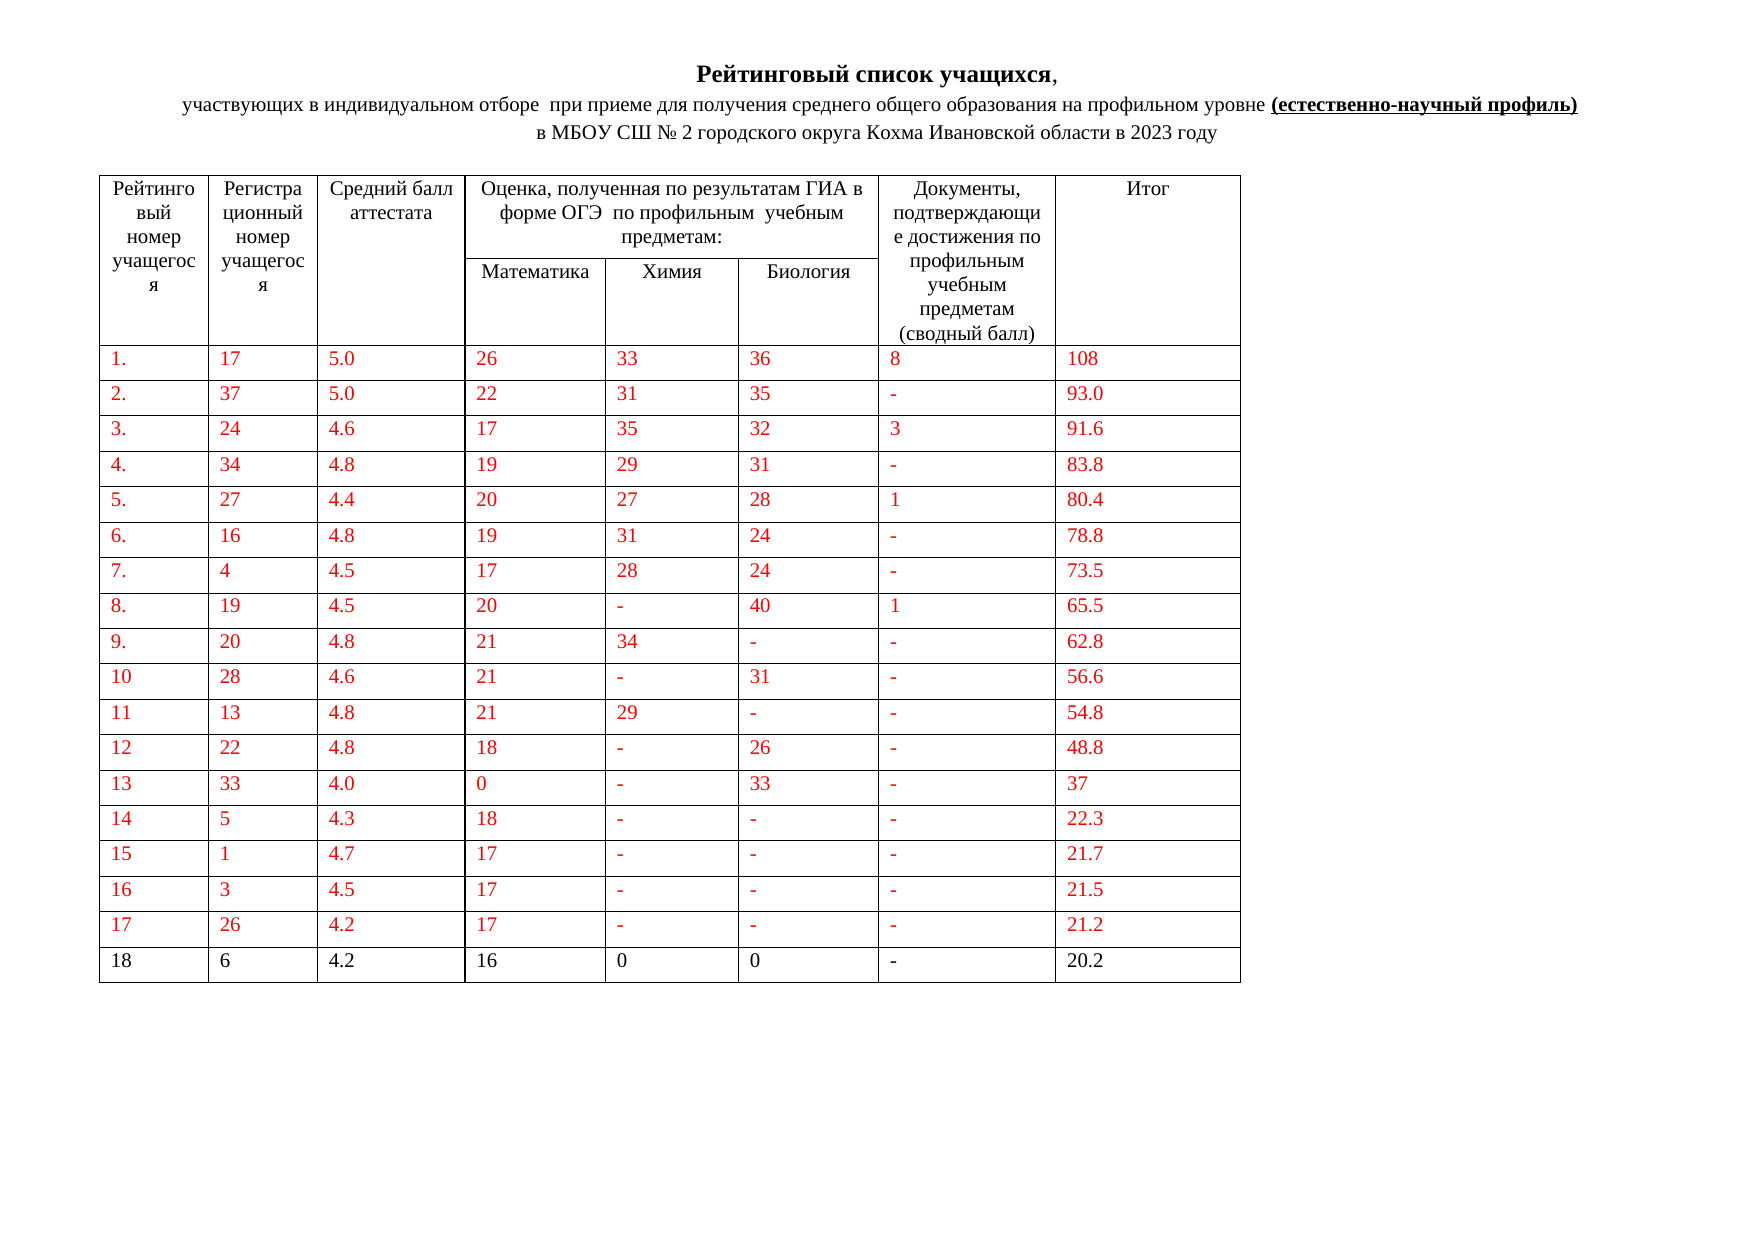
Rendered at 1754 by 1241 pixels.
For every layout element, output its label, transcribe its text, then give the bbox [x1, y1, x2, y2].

table_cell 26 [739, 735, 878, 769]
table_header Оценка, полученная по результатам ГИА в форме ОГЭ по профильным учебным предметам: [466, 176, 878, 258]
table_cell 6. [100, 523, 208, 557]
table_cell - [606, 877, 738, 911]
table_cell - [606, 806, 738, 840]
table_cell 20.2 [1056, 948, 1240, 982]
table_cell 12 [100, 735, 208, 769]
table_cell 56.6 [1056, 664, 1240, 699]
table_cell - [879, 771, 1055, 805]
table_cell 27 [606, 487, 738, 522]
table_cell 26 [466, 346, 605, 380]
table_cell - [606, 594, 738, 628]
table_cell 9. [100, 629, 208, 663]
table_cell 17 [466, 877, 605, 911]
table_cell 21.7 [1056, 841, 1240, 876]
table_cell - [739, 877, 878, 911]
table_cell 54.8 [1056, 700, 1240, 734]
table_cell 4.5 [318, 558, 464, 592]
table_cell 31 [606, 523, 738, 557]
table_cell 8. [100, 594, 208, 628]
table_header Рейтинговый номер учащегося [100, 176, 208, 344]
table_cell 35 [606, 416, 738, 451]
table_cell 16 [466, 948, 605, 982]
table_cell 34 [209, 452, 317, 486]
table_cell 31 [739, 452, 878, 486]
table_cell - [879, 523, 1055, 557]
table_cell 21 [466, 700, 605, 734]
table_cell - [739, 629, 878, 663]
table_cell - [879, 806, 1055, 840]
text Рейтинговый список учащихся, [59, 59, 1695, 88]
table_cell 4.6 [318, 664, 464, 699]
table_cell 21 [466, 629, 605, 663]
table_cell 4.8 [318, 523, 464, 557]
table_cell 5.0 [318, 346, 464, 380]
table_cell 35 [739, 381, 878, 415]
table_cell 19 [466, 523, 605, 557]
table_cell - [879, 912, 1055, 947]
table_cell 1 [879, 487, 1055, 522]
table_cell 21.2 [1056, 912, 1240, 947]
table_cell 4. [100, 452, 208, 486]
table_cell 4.5 [318, 594, 464, 628]
table_cell 4.3 [318, 806, 464, 840]
table_cell 4.5 [318, 877, 464, 911]
text участвующих в индивидуальном отборе при приеме для получения среднего общего образования на профильном уровне (естественно-научный профиль) [59, 92, 1695, 116]
table_cell 24 [739, 558, 878, 592]
table_cell 10 [100, 664, 208, 699]
table_cell 5.0 [318, 381, 464, 415]
table_cell Биология [739, 259, 878, 344]
table_cell 18 [466, 735, 605, 769]
table_cell 31 [739, 664, 878, 699]
table_cell 37 [1056, 771, 1240, 805]
table_cell 21.5 [1056, 877, 1240, 911]
table_header Регистрационный номер учащегося [209, 176, 317, 344]
table_cell 20 [466, 594, 605, 628]
table_cell 80.4 [1056, 487, 1240, 522]
table_cell - [879, 700, 1055, 734]
table_cell 4.4 [318, 487, 464, 522]
table_cell 93.0 [1056, 381, 1240, 415]
table_cell - [606, 735, 738, 769]
table_cell 22 [209, 735, 317, 769]
table_cell Математика [466, 259, 605, 344]
table_cell - [879, 452, 1055, 486]
table_header Итог [1056, 176, 1240, 344]
table_cell 37 [209, 381, 317, 415]
table_cell 24 [739, 523, 878, 557]
table_cell 13 [209, 700, 317, 734]
table_cell - [606, 664, 738, 699]
table_cell 17 [466, 912, 605, 947]
table_cell 1 [879, 594, 1055, 628]
table_cell - [606, 771, 738, 805]
table_cell 28 [606, 558, 738, 592]
table_cell 28 [209, 664, 317, 699]
table_cell 4.0 [318, 771, 464, 805]
table_cell 18 [466, 806, 605, 840]
table_cell - [879, 629, 1055, 663]
table_cell 18 [100, 948, 208, 982]
table_cell 29 [606, 452, 738, 486]
table_cell 0 [739, 948, 878, 982]
table_cell 8 [879, 346, 1055, 380]
table_cell 3 [209, 877, 317, 911]
table_cell 91.6 [1056, 416, 1240, 451]
table_cell 19 [209, 594, 317, 628]
table_cell - [879, 877, 1055, 911]
table_cell 62.8 [1056, 629, 1240, 663]
table_cell 40 [739, 594, 878, 628]
table_cell 4.8 [318, 452, 464, 486]
table_cell 24 [209, 416, 317, 451]
table_cell 1. [100, 346, 208, 380]
table_cell 4.2 [318, 912, 464, 947]
table_cell 17 [466, 558, 605, 592]
table_cell 5. [100, 487, 208, 522]
table_cell - [606, 912, 738, 947]
table_cell 16 [100, 877, 208, 911]
table_cell 32 [739, 416, 878, 451]
table_cell 48.8 [1056, 735, 1240, 769]
table_cell 17 [466, 416, 605, 451]
table_cell 11 [100, 700, 208, 734]
table_cell 13 [100, 771, 208, 805]
table_cell - [879, 948, 1055, 982]
table_cell 14 [100, 806, 208, 840]
table_cell 6 [209, 948, 317, 982]
table_cell 17 [100, 912, 208, 947]
table_cell 31 [606, 381, 738, 415]
table_cell 73.5 [1056, 558, 1240, 592]
table_cell - [739, 912, 878, 947]
table_cell 36 [739, 346, 878, 380]
table_cell 28 [739, 487, 878, 522]
table_cell 4.8 [318, 735, 464, 769]
table_cell 4.6 [318, 416, 464, 451]
table_cell 108 [1056, 346, 1240, 380]
table_header Средний балл аттестата [318, 176, 464, 344]
table_cell 83.8 [1056, 452, 1240, 486]
table_cell 0 [466, 771, 605, 805]
table_cell 65.5 [1056, 594, 1240, 628]
table_cell 4 [209, 558, 317, 592]
table_cell - [739, 806, 878, 840]
table_cell 4.7 [318, 841, 464, 876]
table_cell 5 [209, 806, 317, 840]
table_cell 22 [466, 381, 605, 415]
table_header Документы, подтверждающие достижения по профильным учебным предметам (сводный балл) [879, 176, 1055, 344]
table_cell - [739, 841, 878, 876]
table_cell 21 [466, 664, 605, 699]
table_cell 4.8 [318, 700, 464, 734]
table_cell 20 [209, 629, 317, 663]
table_cell - [879, 735, 1055, 769]
text в МБОУ СШ № 2 городского округа Кохма Ивановской области в 2023 году [59, 120, 1695, 144]
table_cell 1 [209, 841, 317, 876]
table_cell 7. [100, 558, 208, 592]
table_cell 29 [606, 700, 738, 734]
table_cell 16 [209, 523, 317, 557]
table_cell 27 [209, 487, 317, 522]
table_cell - [879, 841, 1055, 876]
table_cell 3 [879, 416, 1055, 451]
table_cell - [879, 558, 1055, 592]
table_cell - [739, 700, 878, 734]
table_cell 4.2 [318, 948, 464, 982]
table_cell - [606, 841, 738, 876]
table_cell 33 [209, 771, 317, 805]
table_cell 26 [209, 912, 317, 947]
table_cell 33 [606, 346, 738, 380]
table_cell 78.8 [1056, 523, 1240, 557]
table_cell 20 [466, 487, 605, 522]
table_cell 0 [606, 948, 738, 982]
table_cell - [879, 664, 1055, 699]
table_cell 2. [100, 381, 208, 415]
table_cell 3. [100, 416, 208, 451]
table_cell - [879, 381, 1055, 415]
table_cell 34 [606, 629, 738, 663]
table_cell 17 [466, 841, 605, 876]
table_cell 4.8 [318, 629, 464, 663]
table_cell 15 [100, 841, 208, 876]
table_cell 22.3 [1056, 806, 1240, 840]
table_cell Химия [606, 259, 738, 344]
table_cell 33 [739, 771, 878, 805]
table_cell 19 [466, 452, 605, 486]
table_cell 17 [209, 346, 317, 380]
